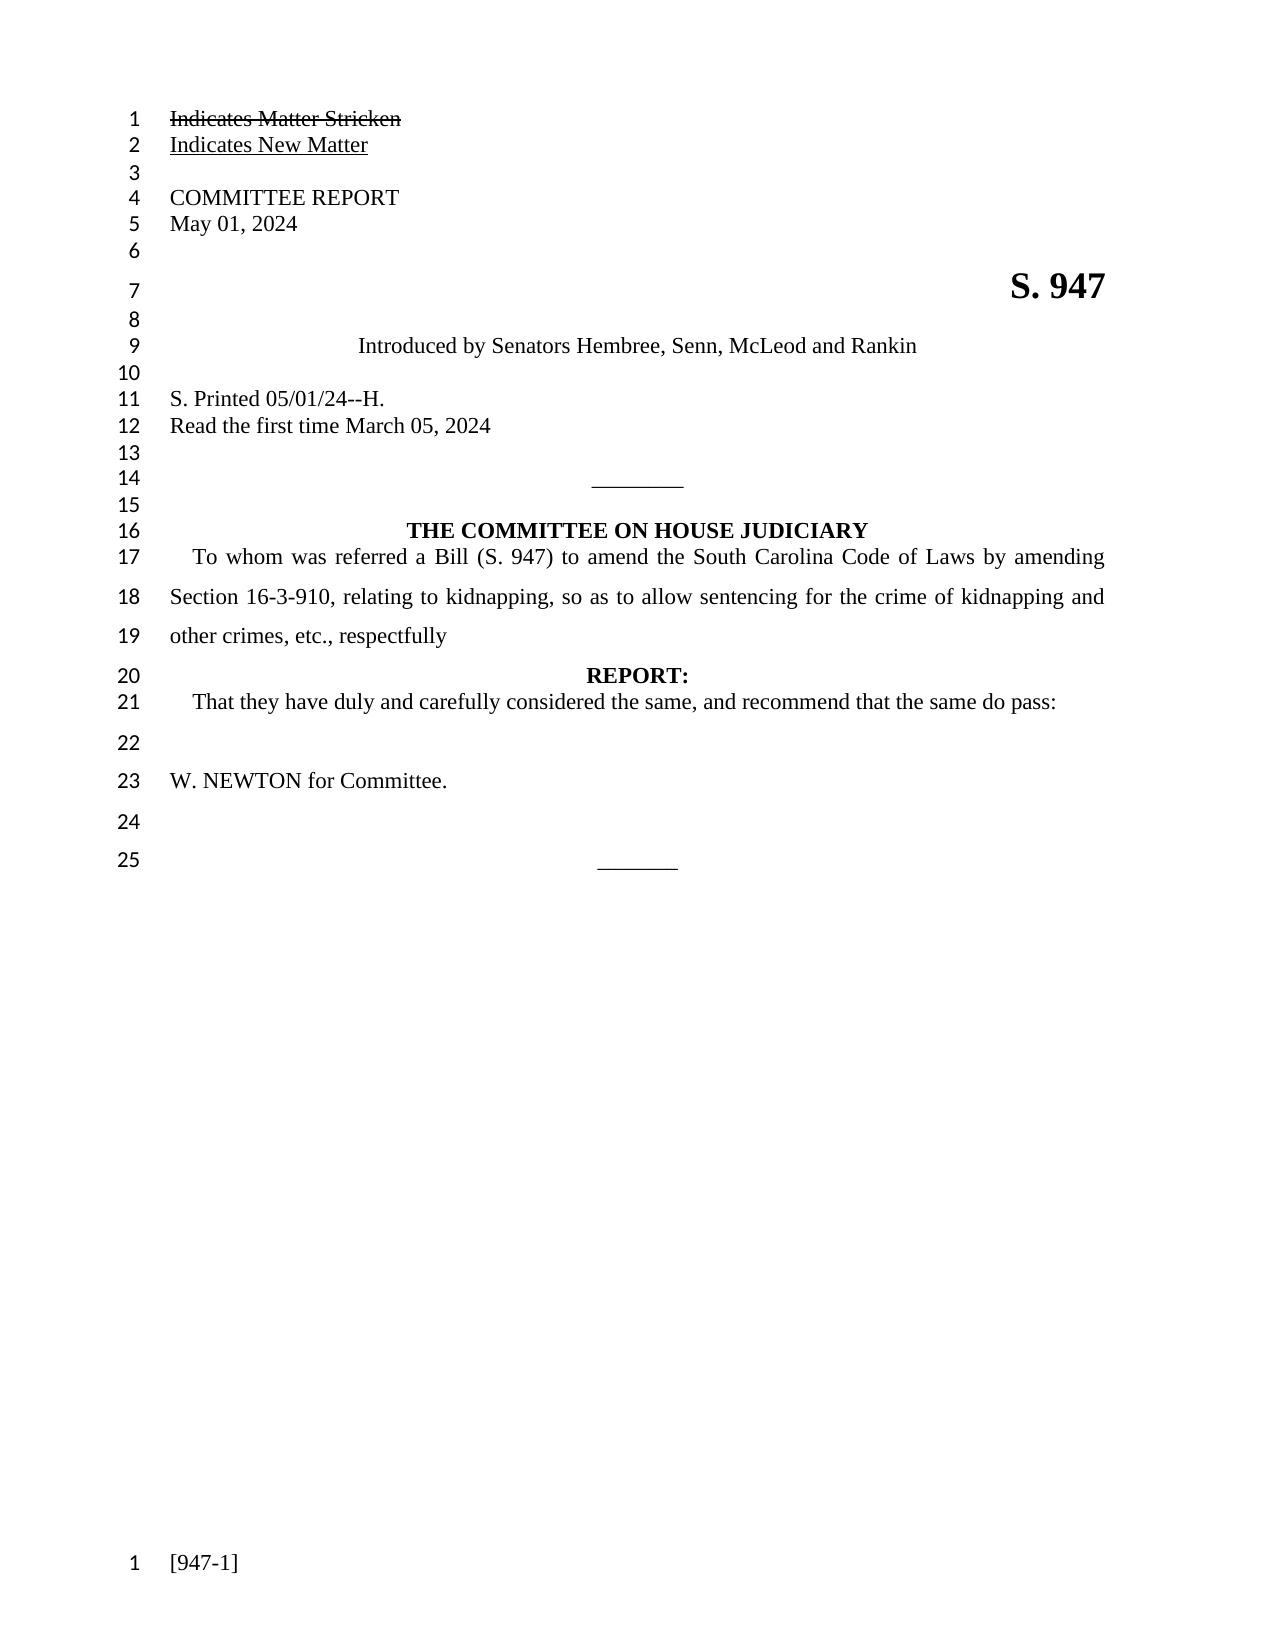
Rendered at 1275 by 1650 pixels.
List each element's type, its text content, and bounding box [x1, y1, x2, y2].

text The committee on [169, 517, 1106, 543]
text . Printed --. [169, 385, 1106, 412]
text Indicates Matter Stricken [169, 105, 1106, 131]
text ________ [169, 464, 1106, 491]
text Read the first time [169, 412, 1106, 438]
text Report: [169, 662, 1106, 688]
text for Committee. [169, 767, 1106, 793]
text Indicates New Matter [169, 131, 1106, 158]
text Introduced by [169, 333, 1106, 359]
title To whom was referred a () , etc., respectfully [169, 543, 1106, 649]
text _______ [169, 846, 1106, 872]
